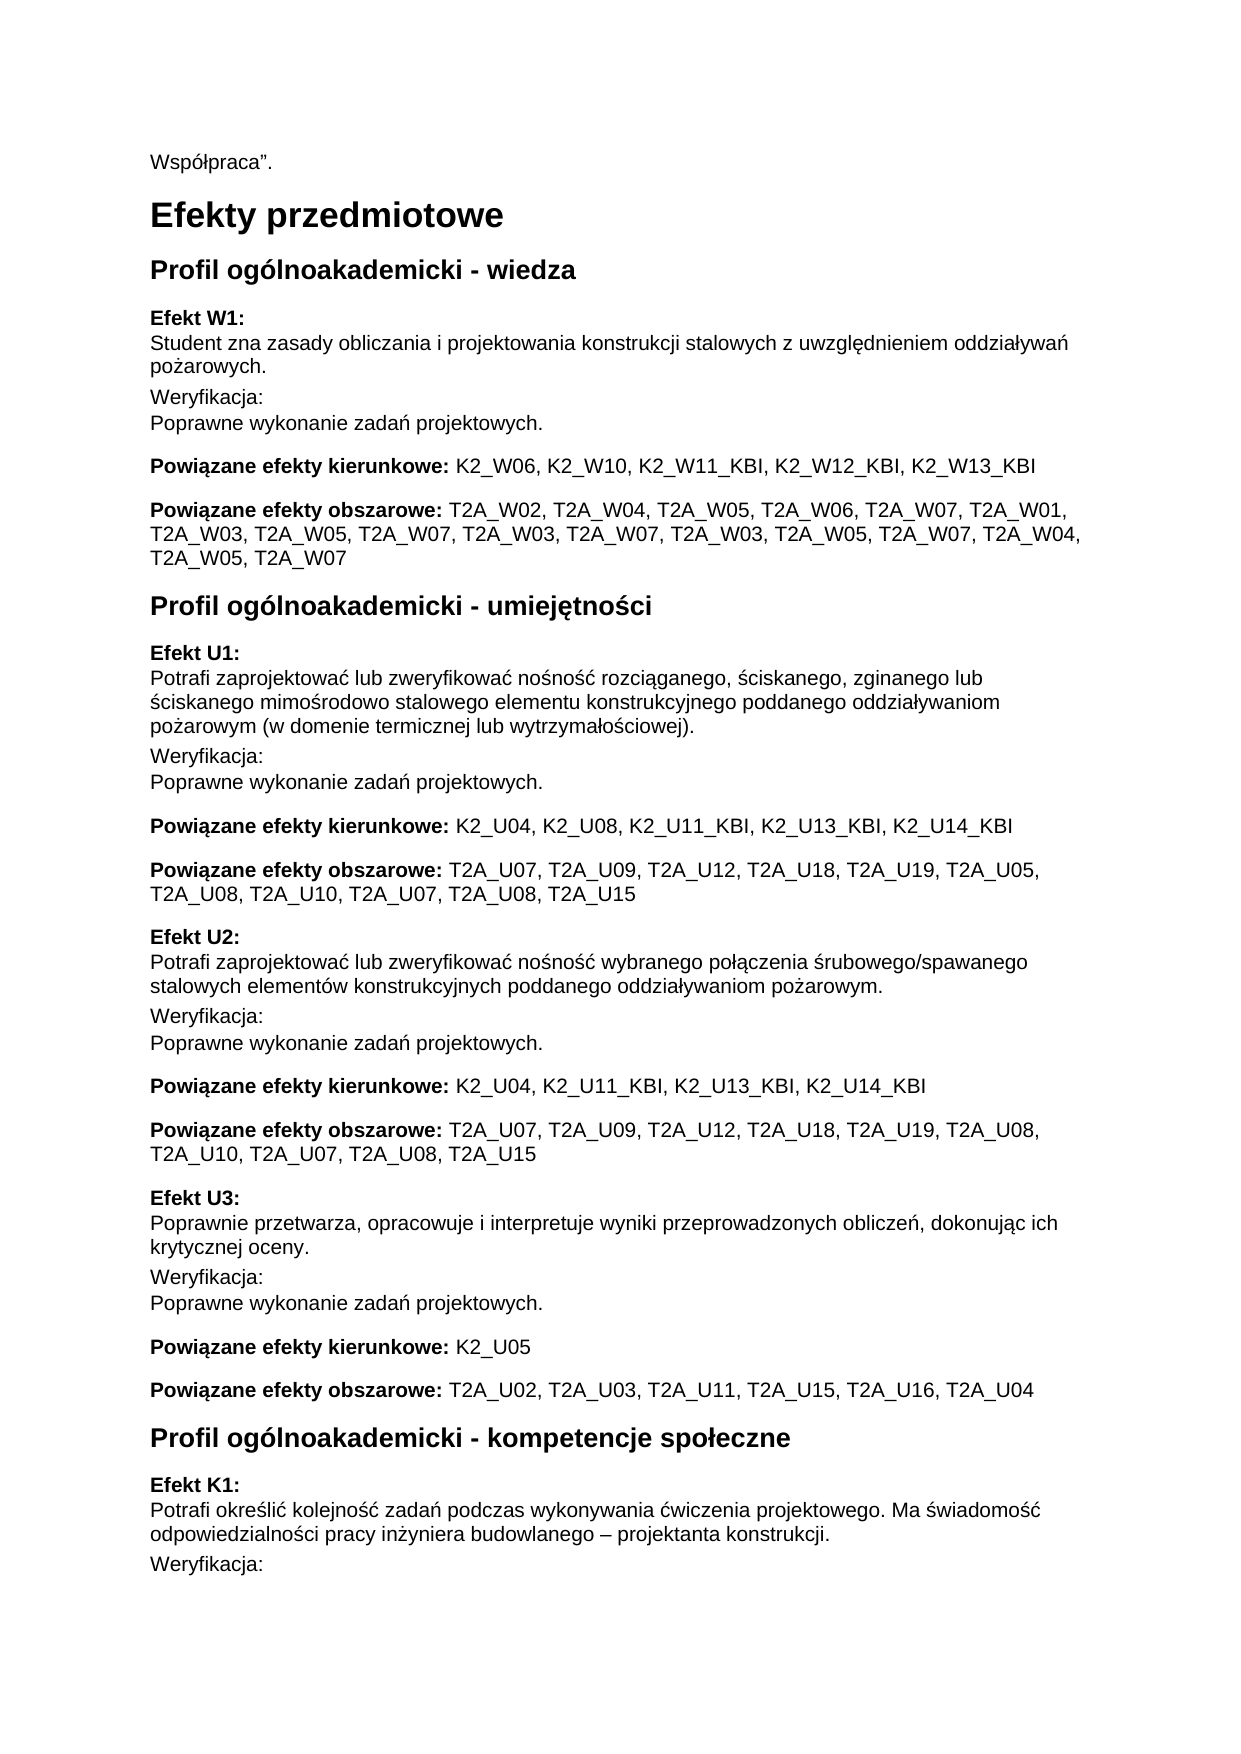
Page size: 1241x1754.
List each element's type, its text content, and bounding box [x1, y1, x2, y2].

text Powiązane efekty obszarowe: T2A_U07, T2A_U09, T2A_U12, T2A_U18, T2A_U19, T2A_U05, T2A_U08, T2A_U10, T2A_U07, T2A_U08, T2A_U15 [150, 857, 1090, 905]
text Weryfikacja: [150, 1004, 1090, 1028]
text Weryfikacja: [150, 1552, 1090, 1576]
text Powiązane efekty kierunkowe: K2_U05 [150, 1334, 1090, 1358]
text Poprawne wykonanie zadań projektowych. [150, 1030, 1090, 1054]
text Powiązane efekty kierunkowe: K2_U04, K2_U11_KBI, K2_U13_KBI, K2_U14_KBI [150, 1074, 1090, 1098]
text Weryfikacja: [150, 1265, 1090, 1289]
text Efekt U3: [150, 1186, 1090, 1209]
text Potrafi określić kolejność zadań podczas wykonywania ćwiczenia projektowego. Ma świadomość odpowiedzialności pracy inżyniera budowlanego – projektanta konstrukcji. [150, 1498, 1090, 1546]
text Poprawnie przetwarza, opracowuje i interpretuje wyniki przeprowadzonych obliczeń, dokonując ich krytycznej oceny. [150, 1211, 1090, 1258]
subtitle Efekty przedmiotowe [150, 194, 1090, 234]
text Potrafi zaprojektować lub zweryfikować nośność wybranego połączenia śrubowego/spawanego stalowych elementów konstrukcyjnych poddanego oddziaływaniom pożarowym. [150, 950, 1090, 998]
text Poprawne wykonanie zadań projektowych. [150, 770, 1090, 794]
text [150, 150, 1090, 174]
text Weryfikacja: [150, 384, 1090, 408]
subtitle Profil ogólnoakademicki - kompetencje społeczne [150, 1422, 1090, 1453]
subtitle Profil ogólnoakademicki - umiejętności [150, 590, 1090, 621]
text Weryfikacja: [150, 744, 1090, 768]
text Efekt U1: [150, 641, 1090, 665]
text Poprawne wykonanie zadań projektowych. [150, 411, 1090, 434]
subtitle Profil ogólnoakademicki - wiedza [150, 254, 1090, 286]
text Powiązane efekty kierunkowe: K2_W06, K2_W10, K2_W11_KBI, K2_W12_KBI, K2_W13_KBI [150, 454, 1090, 478]
text Powiązane efekty obszarowe: T2A_U02, T2A_U03, T2A_U11, T2A_U15, T2A_U16, T2A_U04 [150, 1378, 1090, 1402]
text Efekt U2: [150, 925, 1090, 949]
text Powiązane efekty obszarowe: T2A_U07, T2A_U09, T2A_U12, T2A_U18, T2A_U19, T2A_U08, T2A_U10, T2A_U07, T2A_U08, T2A_U15 [150, 1118, 1090, 1166]
text Efekt W1: [150, 305, 1090, 329]
text Powiązane efekty obszarowe: T2A_W02, T2A_W04, T2A_W05, T2A_W06, T2A_W07, T2A_W01, T2A_W03, T2A_W05, T2A_W07, T2A_W03, T2A_W07, T2A_W03, T2A_W05, T2A_W07, T2A_W04, T2A_W05, T2A_W07 [150, 498, 1090, 570]
text Student zna zasady obliczania i projektowania konstrukcji stalowych z uwzględnieniem oddziaływań pożarowych. [150, 330, 1090, 378]
text Powiązane efekty kierunkowe: K2_U04, K2_U08, K2_U11_KBI, K2_U13_KBI, K2_U14_KBI [150, 814, 1090, 838]
text Efekt K1: [150, 1473, 1090, 1497]
text Potrafi zaprojektować lub zweryfikować nośność rozciąganego, ściskanego, zginanego lub ściskanego mimośrodowo stalowego elementu konstrukcyjnego poddanego oddziaływaniom pożarowym (w domenie termicznej lub wytrzymałościowej). [150, 666, 1090, 738]
text Poprawne wykonanie zadań projektowych. [150, 1291, 1090, 1315]
